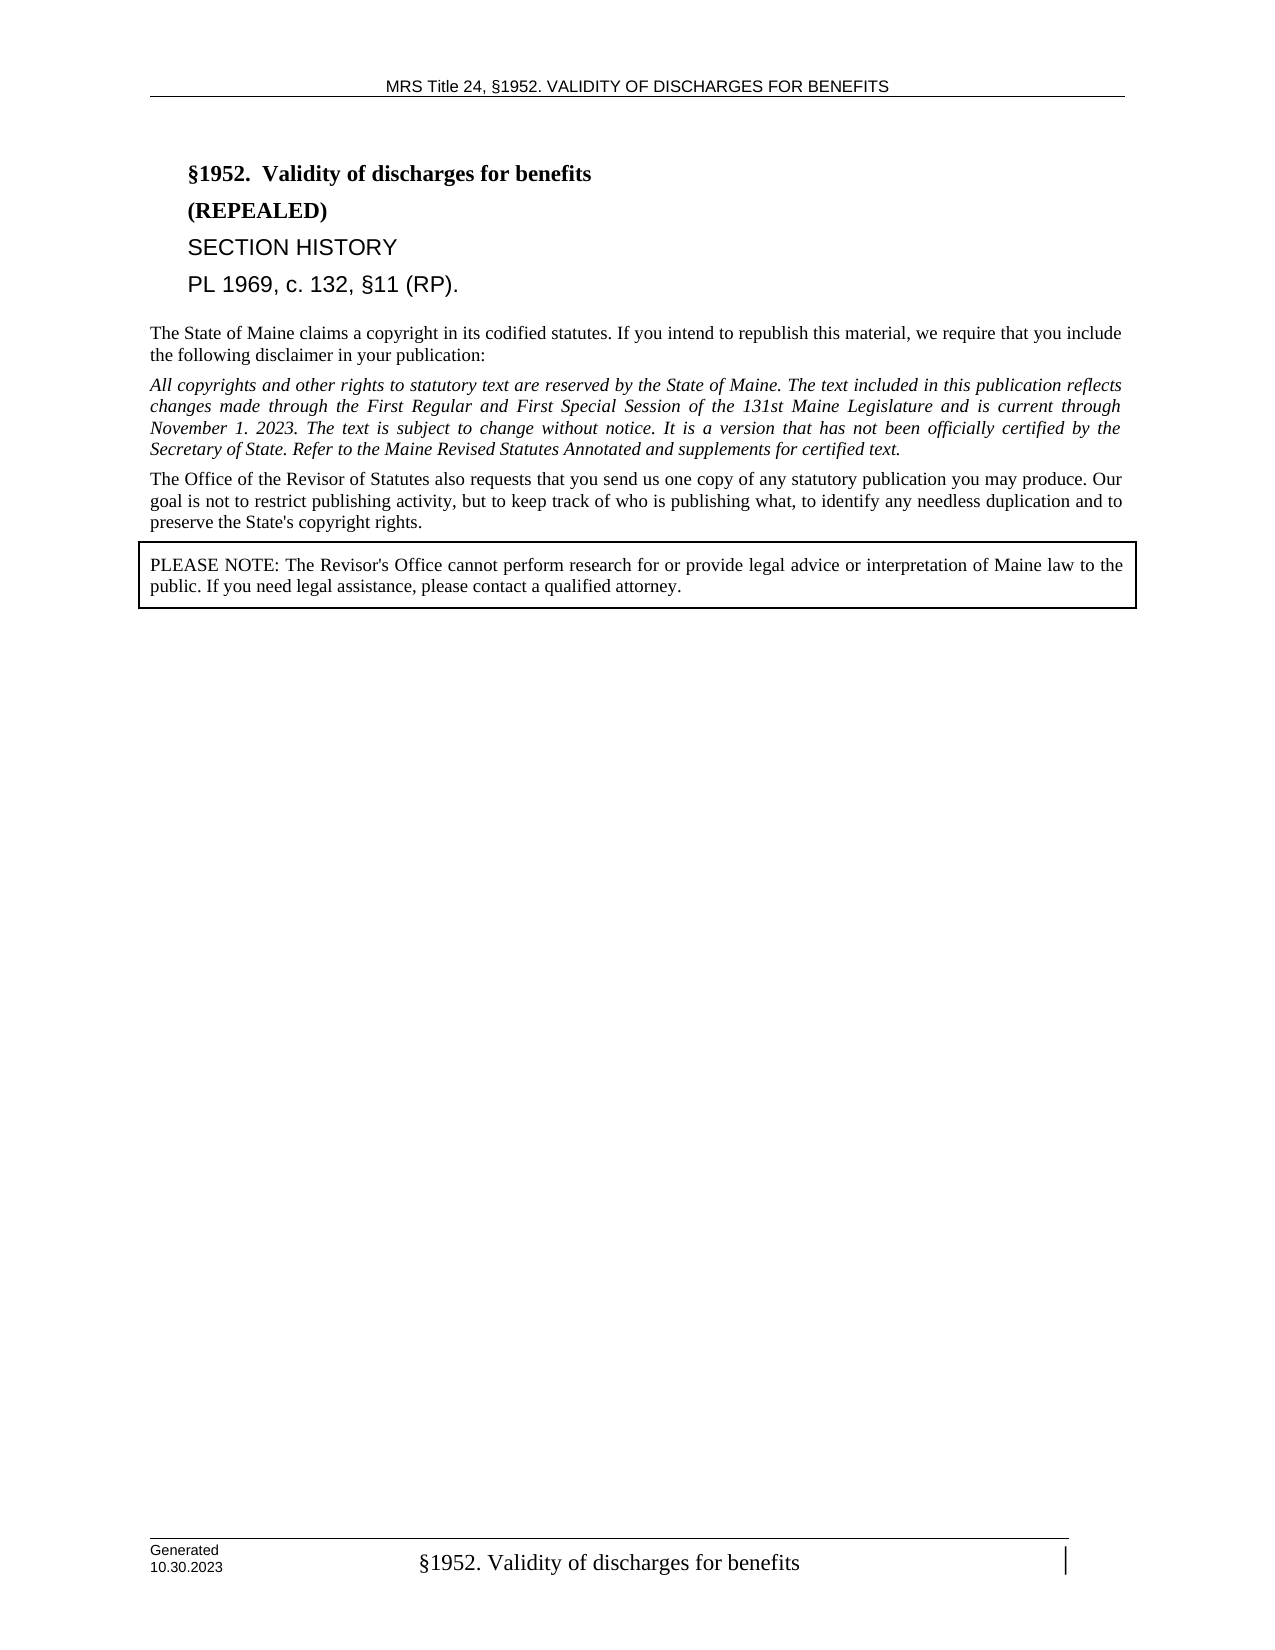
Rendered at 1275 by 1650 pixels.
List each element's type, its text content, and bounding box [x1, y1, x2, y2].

text The Office of the Revisor of Statutes also requests that you send us one copy of any statutory publication you may produce. Our goal is not to restrict publishing activity, but to keep track of who is publishing what, to identify any needless duplication and to preserve the State's copyright rights. [150, 468, 1125, 533]
text PL 1969, c. 132, §11 (RP). [187, 271, 1125, 297]
text The State of Maine claims a copyright in its codified statutes. If you intend to republish this material, we require that you include the following disclaimer in your publication: [150, 322, 1125, 365]
text §1952. Validity of discharges for benefits [187, 160, 1125, 187]
text PLEASE NOTE: The Revisor's Office cannot perform research for or provide legal advice or interpretation of Maine law to the public. If you need legal assistance, please contact a qualified attorney. [140, 543, 1135, 607]
text (REPEALED) [187, 197, 1125, 223]
text All copyrights and other rights to statutory text are reserved by the State of Maine. The text included in this publication reflects changes made through the First Regular and First Special Session of the 131st Maine Legislature and is current through November 1. 2023 . The text is subject to change without notice. It is a version that has not been officially certified by the Secretary of State. Refer to the Maine Revised Statutes Annotated and supplements for certified text. [150, 373, 1125, 460]
text SECTION HISTORY [187, 234, 1125, 260]
